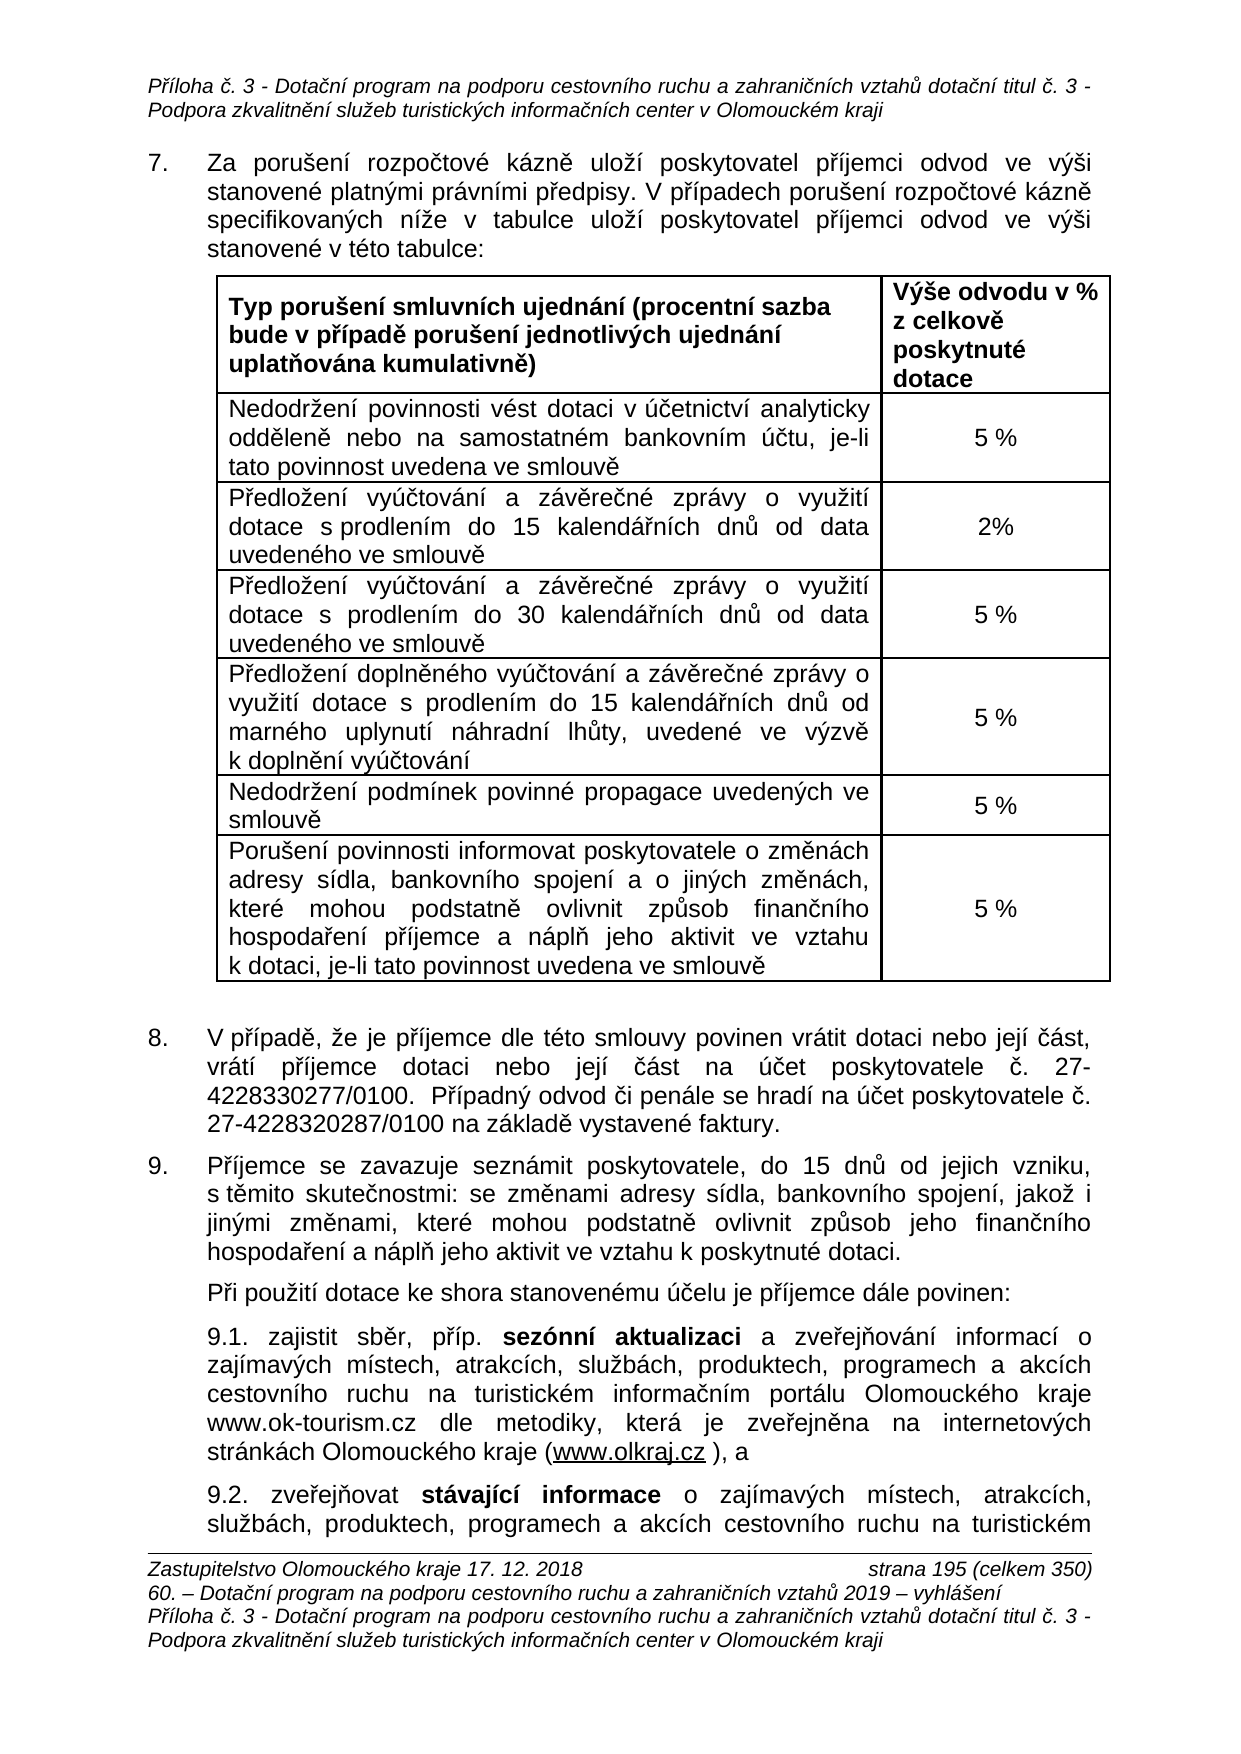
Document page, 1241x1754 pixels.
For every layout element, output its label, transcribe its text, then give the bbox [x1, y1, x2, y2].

table_cell 5 % [883, 571, 1109, 657]
table_cell Předložení vyúčtování a závěrečné zprávy o využití dotace s prodlením do 30 kalendářních dnů od data uvedeného ve smlouvě [218, 571, 880, 657]
text 9.1. zajistit sběr, příp. sezónní aktualizaci a zveřejňování informací o zajímavých místech, atrakcích, službách, produktech, programech a akcích cestovního ruchu na turistickém informačním portálu Olomouckého kraje www.ok-tourism.cz dle metodiky, která je zveřejněna na internetových stránkách Olomouckého kraje (www.olkraj.cz ), a [207, 1321, 1092, 1465]
table_cell Nedodržení povinnosti vést dotaci v účetnictví analyticky odděleně nebo na samostatném bankovním účtu, je-li tato povinnost uvedena ve smlouvě [218, 394, 880, 481]
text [207, 1480, 1092, 1537]
list Za porušení rozpočtové kázně uloží poskytovatel příjemci odvod ve výši stanovené platnými právními předpisy. V případech porušení rozpočtové kázně specifikovaných níže v tabulce uloží poskytovatel příjemci odvod ve výši stanovené v této tabulce: [148, 148, 1092, 263]
table_cell 5 % [883, 394, 1109, 481]
table_cell Nedodržení podmínek povinné propagace uvedených ve smlouvě [218, 776, 880, 834]
list Příjemce se zavazuje seznámit poskytovatele, do 15 dnů od jejich vzniku, s těmito skutečnostmi: se změnami adresy sídla, bankovního spojení, jakož i jinými změnami, které mohou podstatně ovlivnit způsob jeho finančního hospodaření a náplň jeho aktivit ve vztahu k poskytnuté dotaci. [148, 1151, 1092, 1266]
list V případě, že je příjemce dle této smlouvy povinen vrátit dotaci nebo její část, vrátí příjemce dotaci nebo její část na účet poskytovatele č. 27-4228330277/0100. Případný odvod či penále se hradí na účet poskytovatele č. 27-4228320287/0100 na základě vystavené faktury. [148, 1023, 1092, 1138]
table_cell Porušení povinnosti informovat poskytovatele o změnách adresy sídla, bankovního spojení a o jiných změnách, které mohou podstatně ovlivnit způsob finančního hospodaření příjemce a náplň jeho aktivit ve vztahu k dotaci, je-li tato povinnost uvedena ve smlouvě [218, 836, 880, 980]
table_cell 2% [883, 483, 1109, 569]
table_header Typ porušení smluvních ujednání (procentní sazba bude v případě porušení jednotlivých ujednání uplatňována kumulativně) [218, 277, 880, 392]
table_cell Předložení doplněného vyúčtování a závěrečné zprávy o využití dotace s prodlením do 15 kalendářních dnů od marného uplynutí náhradní lhůty, uvedené ve výzvě k doplnění vyúčtování [218, 659, 880, 774]
table_cell 5 % [883, 776, 1109, 834]
table_cell 5 % [883, 836, 1109, 980]
table_cell 5 % [883, 659, 1109, 774]
table_header Výše odvodu v % z celkově poskytnuté dotace [883, 277, 1109, 392]
table_cell Předložení vyúčtování a závěrečné zprávy o využití dotace s prodlením do 15 kalendářních dnů od data uvedeného ve smlouvě [218, 483, 880, 569]
text Při použití dotace ke shora stanovenému účelu je příjemce dále povinen: [207, 1278, 1092, 1307]
